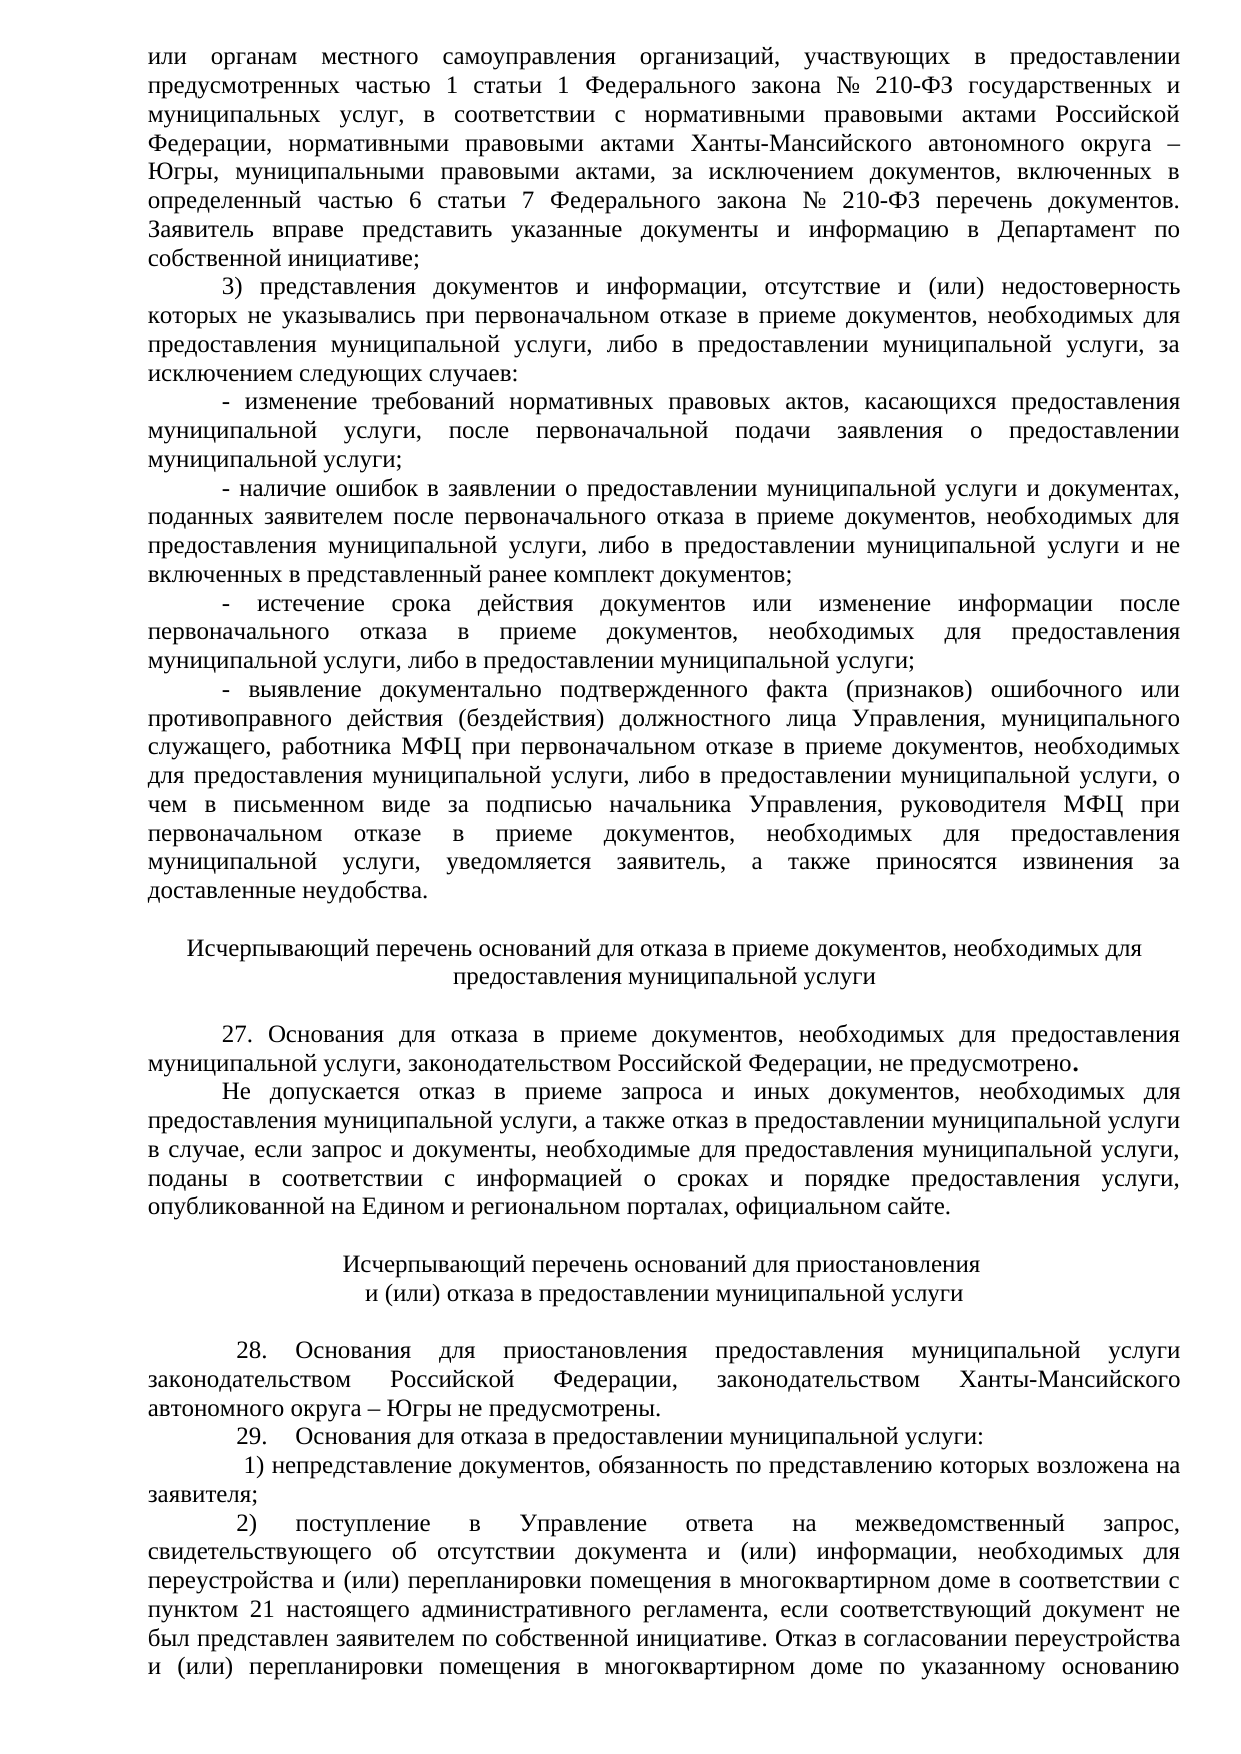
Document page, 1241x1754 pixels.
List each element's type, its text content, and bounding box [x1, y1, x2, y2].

text - выявление документально подтвержденного факта (признаков) ошибочного или противоправного действия (бездействия) должностного лица Управления, муниципального служащего, работника МФЦ при первоначальном отказе в приеме документов, необходимых для предоставления муниципальной услуги, либо в предоставлении муниципальной услуги, о чем в письменном виде за подписью начальника Управления, руководителя МФЦ при первоначальном отказе в приеме документов, необходимых для предоставления муниципальной услуги, уведомляется заявитель, а также приносятся извинения за доставленные неудобства. [148, 674, 1181, 904]
text 27. Основания для отказа в приеме документов, необходимых для предоставления муниципальной услуги, законодательством Российской Федерации, не предусмотрено. [148, 1019, 1181, 1076]
text 29. Основания для отказа в предоставлении муниципальной услуги: [148, 1421, 1181, 1450]
text - истечение срока действия документов или изменение информации после первоначального отказа в приеме документов, необходимых для предоставления муниципальной услуги, либо в предоставлении муниципальной услуги; [148, 588, 1181, 674]
text 1) непредставление документов, обязанность по представлению которых возложена на заявителя; [148, 1450, 1181, 1508]
text 3) представления документов и информации, отсутствие и (или) недостоверность которых не указывались при первоначальном отказе в приеме документов, необходимых для предоставления муниципальной услуги, либо в предоставлении муниципальной услуги, за исключением следующих случаев: [148, 271, 1181, 386]
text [148, 1508, 1181, 1680]
text 28. Основания для приостановления предоставления муниципальной услуги законодательством Российской Федерации, законодательством Ханты-Мансийского автономного округа – Югры не предусмотрены. [148, 1335, 1181, 1421]
text Исчерпывающий перечень оснований для отказа в приеме документов, необходимых для предоставления муниципальной услуги [148, 933, 1181, 990]
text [148, 41, 1181, 271]
text - наличие ошибок в заявлении о предоставлении муниципальной услуги и документах, поданных заявителем после первоначального отказа в приеме документов, необходимых для предоставления муниципальной услуги, либо в предоставлении муниципальной услуги и не включенных в представленный ранее комплект документов; [148, 473, 1181, 588]
text Не допускается отказ в приеме запроса и иных документов, необходимых для предоставления муниципальной услуги, а также отказ в предоставлении муниципальной услуги в случае, если запрос и документы, необходимые для предоставления муниципальной услуги, поданы в соответствии с информацией о сроках и порядке предоставления услуги, опубликованной на Едином и региональном порталах, официальном сайте. [148, 1076, 1181, 1220]
text - изменение требований нормативных правовых актов, касающихся предоставления муниципальной услуги, после первоначальной подачи заявления о предоставлении муниципальной услуги; [148, 386, 1181, 473]
text Исчерпывающий перечень оснований для приостановления и (или) отказа в предоставлении муниципальной услуги [148, 1249, 1181, 1306]
